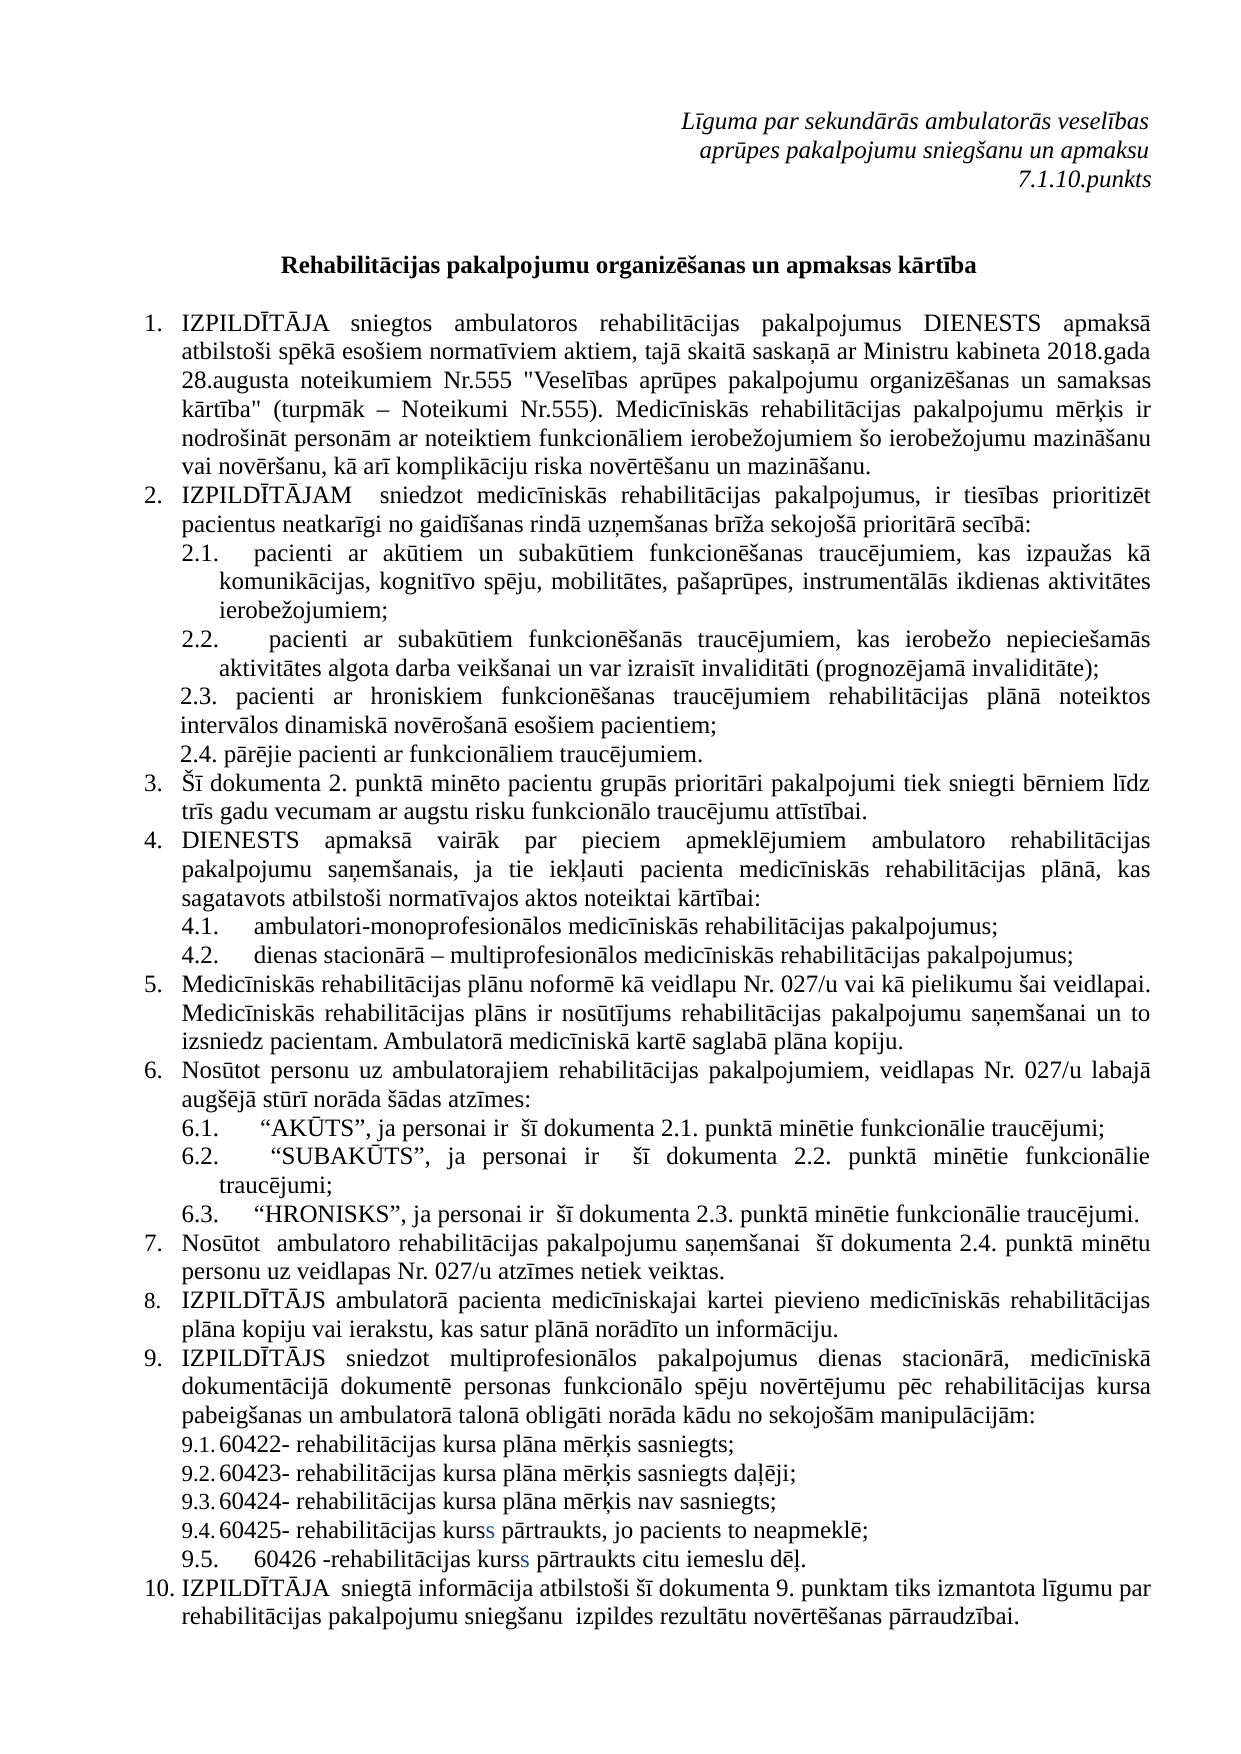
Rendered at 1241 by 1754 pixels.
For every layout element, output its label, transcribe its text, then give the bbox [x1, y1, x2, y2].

list 60426 -rehabilitācijas kurss pārtraukts citu iemeslu dēļ. [181, 1544, 1152, 1573]
list “AKŪTS”, ja personai ir šī dokumenta 2.1. punktā minētie funkcionālie traucējumi; [181, 1113, 1152, 1141]
list IZPILDĪTĀJAM sniedzot medicīniskās rehabilitācijas pakalpojumus, ir tiesības prioritizēt pacientus neatkarīgi no gaidīšanas rindā uzņemšanas brīža sekojošā prioritārā secībā: [144, 480, 1152, 538]
text Līguma par sekundārās ambulatorās veselības [106, 106, 1152, 135]
list pacienti ar akūtiem un subakūtiem funkcionēšanas traucējumiem, kas izpaužas kā komunikācijas, kognitīvo spēju, mobilitātes, pašaprūpes, instrumentālās ikdienas aktivitātes ierobežojumiem; [181, 538, 1152, 624]
list Medicīniskās rehabilitācijas plānu noformē kā veidlapu Nr. 027/u vai kā pielikumu šai veidlapai. Medicīniskās rehabilitācijas plāns ir nosūtījums rehabilitācijas pakalpojumu saņemšanai un to izsniedz pacientam. Ambulatorā medicīniskā kartē saglabā plāna kopiju. [144, 969, 1152, 1055]
list “HRONISKS”, ja personai ir šī dokumenta 2.3. punktā minētie funkcionālie traucējumi. [181, 1199, 1152, 1228]
list 60425- rehabilitācijas kurss pārtraukts, jo pacients to neapmeklē; [181, 1515, 1152, 1544]
text aprūpes pakalpojumu sniegšanu un apmaksu [106, 135, 1152, 164]
list IZPILDĪTĀJA sniegtā informācija atbilstoši šī dokumenta 9. punktam tiks izmantota līgumu par rehabilitācijas pakalpojumu sniegšanu izpildes rezultātu novērtēšanas pārraudzībai. [144, 1573, 1152, 1630]
list IZPILDĪTĀJS ambulatorā pacienta medicīniskajai kartei pievieno medicīniskās rehabilitācijas plāna kopiju vai ierakstu, kas satur plānā norādīto un informāciju. [144, 1285, 1152, 1343]
text 7.1.10.punkts [106, 164, 1152, 193]
list IZPILDĪTĀJS sniedzot multiprofesionālos pakalpojumus dienas stacionārā, medicīniskā dokumentācijā dokumentē personas funkcionālo spēju novērtējumu pēc rehabilitācijas kursa pabeigšanas un ambulatorā talonā obligāti norāda kādu no sekojošām manipulācijām: [144, 1343, 1152, 1429]
list “SUBAKŪTS”, ja personai ir šī dokumenta 2.2. punktā minētie funkcionālie traucējumi; [181, 1141, 1152, 1199]
list Šī dokumenta 2. punktā minēto pacientu grupās prioritāri pakalpojumi tiek sniegti bērniem līdz trīs gadu vecumam ar augstu risku funkcionālo traucējumu attīstībai. [144, 768, 1152, 825]
list DIENESTS apmaksā vairāk par pieciem apmeklējumiem ambulatoro rehabilitācijas pakalpojumu saņemšanais, ja tie iekļauti pacienta medicīniskās rehabilitācijas plānā, kas sagatavots atbilstoši normatīvajos aktos noteiktai kārtībai: [144, 825, 1152, 911]
list 60422- rehabilitācijas kursa plāna mērķis sasniegts; [181, 1429, 1152, 1458]
list 60423- rehabilitācijas kursa plāna mērķis sasniegts daļēji; [181, 1458, 1152, 1486]
list Nosūtot personu uz ambulatorajiem rehabilitācijas pakalpojumiem, veidlapas Nr. 027/u labajā augšējā stūrī norāda šādas atzīmes: [144, 1055, 1152, 1113]
list IZPILDĪTĀJA sniegtos ambulatoros rehabilitācijas pakalpojumus DIENESTS apmaksā atbilstoši spēkā esošiem normatīviem aktiem, tajā skaitā saskaņā ar Ministru kabineta 2018.gada 28.augusta noteikumiem Nr.555 "Veselības aprūpes pakalpojumu organizēšanas un samaksas kārtība" (turpmāk – Noteikumi Nr.555). Medicīniskās rehabilitācijas pakalpojumu mērķis ir nodrošināt personām ar noteiktiem funkcionāliem ierobežojumiem šo ierobežojumu mazināšanu vai novēršanu, kā arī komplikāciju riska novērtēšanu un mazināšanu. [144, 308, 1152, 480]
text 2.4. pārējie pacienti ar funkcionāliem traucējumiem. [180, 739, 1152, 768]
text Rehabilitācijas pakalpojumu organizēšanas un apmaksas kārtība [106, 250, 1152, 279]
list dienas stacionārā – multiprofesionālos medicīniskās rehabilitācijas pakalpojumus; [181, 940, 1152, 969]
list ambulatori-monoprofesionālos medicīniskās rehabilitācijas pakalpojumus; [181, 911, 1152, 940]
list Nosūtot ambulatoro rehabilitācijas pakalpojumu saņemšanai šī dokumenta 2.4. punktā minētu personu uz veidlapas Nr. 027/u atzīmes netiek veiktas. [144, 1228, 1152, 1285]
text 2.3. pacienti ar hroniskiem funkcionēšanas traucējumiem rehabilitācijas plānā noteiktos intervālos dinamiskā novērošanā esošiem pacientiem; [180, 681, 1152, 739]
list pacienti ar subakūtiem funkcionēšanās traucējumiem, kas ierobežo nepieciešamās aktivitātes algota darba veikšanai un var izraisīt invaliditāti (prognozējamā invaliditāte); [181, 624, 1152, 681]
list 60424- rehabilitācijas kursa plāna mērķis nav sasniegts; [181, 1486, 1152, 1515]
